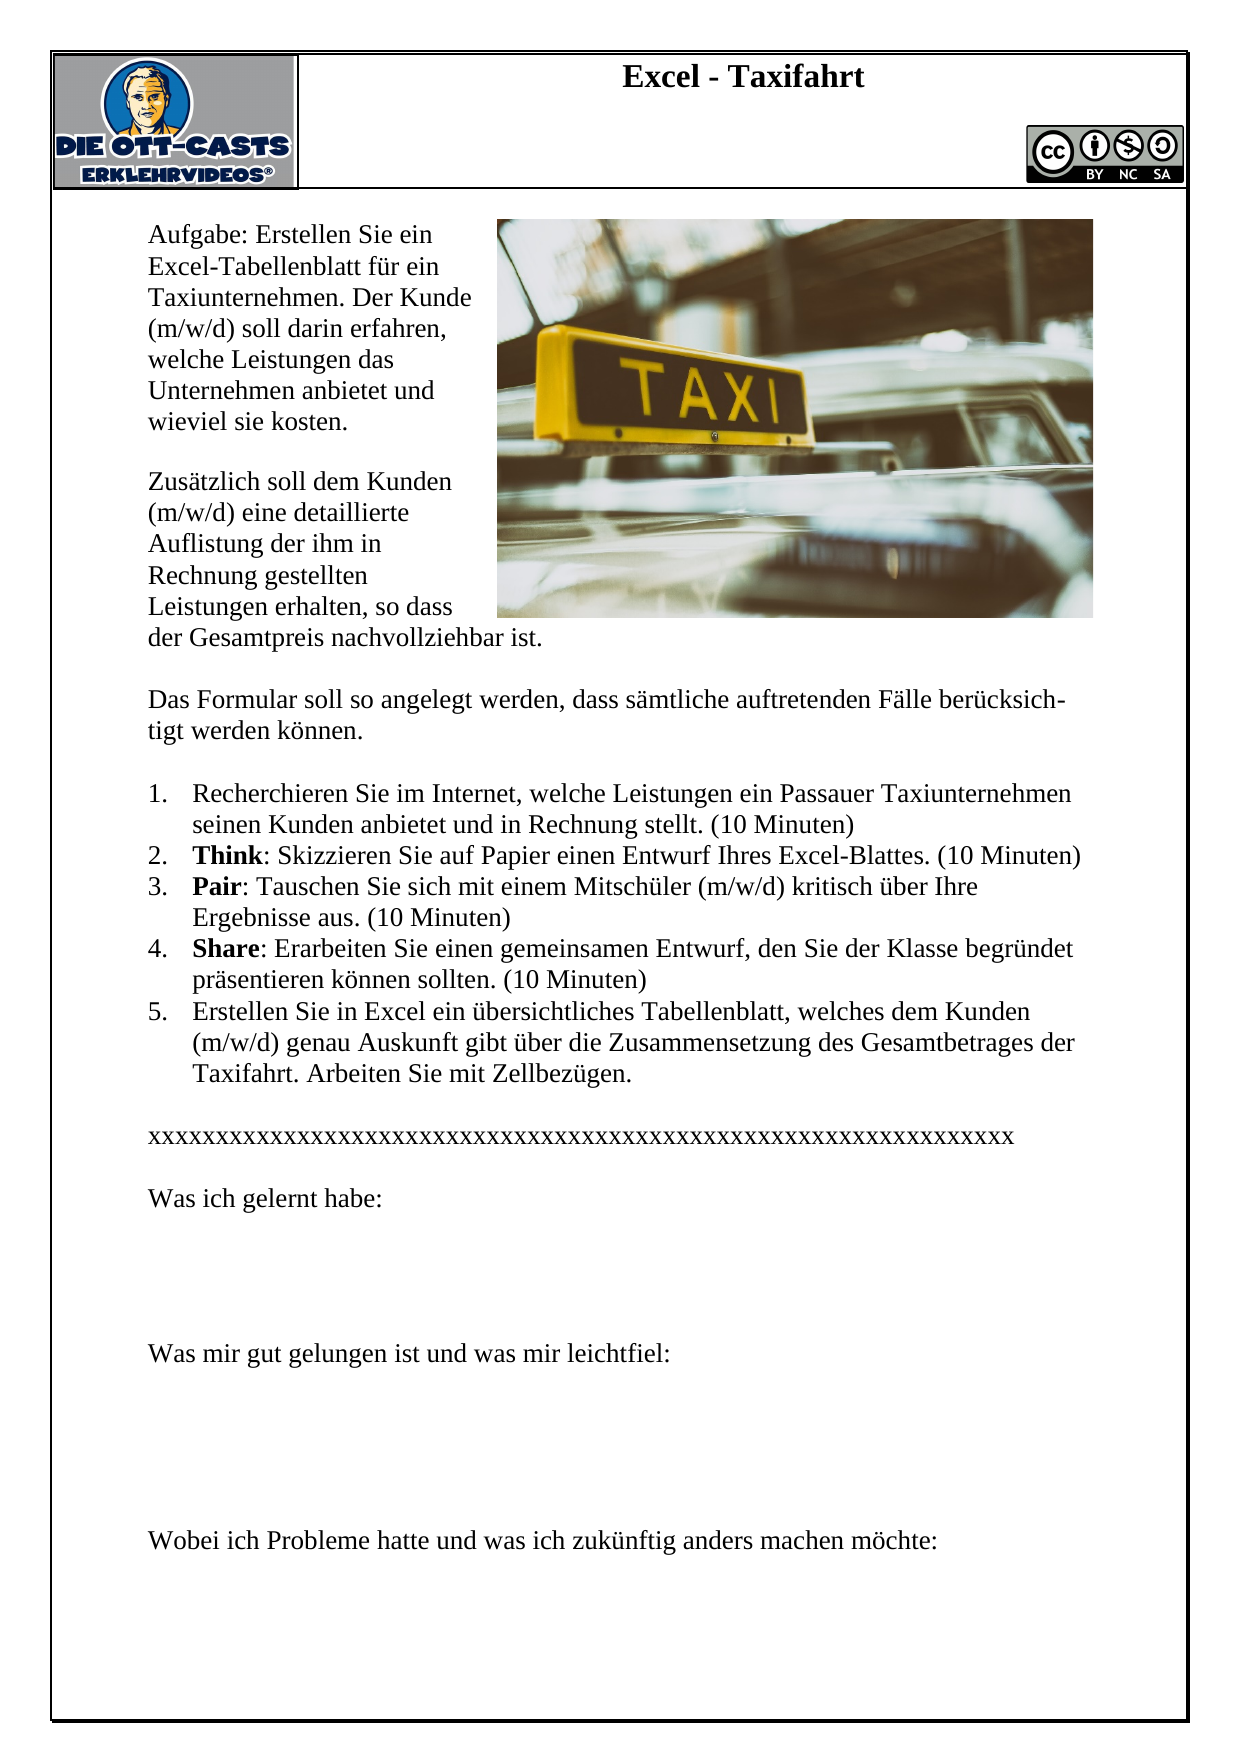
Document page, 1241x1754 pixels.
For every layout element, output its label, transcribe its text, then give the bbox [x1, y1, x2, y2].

list Pair: Tauschen Sie sich mit einem Mitschüler (m/w/d) kritisch über Ihre Ergebnisse aus. (10 Minuten) [148, 870, 1091, 932]
list Recherchieren Sie im Internet, welche Leistungen ein Passauer Taxiunternehmen seinen Kunden anbietet und in Rechnung stellt. (10 Minuten) [148, 777, 1091, 839]
picture [54, 56, 294, 187]
text Zusätzlich soll dem Kunden (m/w/d) eine detaillierte Auflistung der ihm in Rechnung gestellten Leistungen erhalten, so dass der Gesamtpreis nachvollziehbar ist. [148, 465, 1090, 652]
text xxxxxxxxxxxxxxxxxxxxxxxxxxxxxxxxxxxxxxxxxxxxxxxxxxxxxxxxxxxxxxxx [148, 1119, 1090, 1151]
text Aufgabe: Erstellen Sie ein Excel-Tabellenblatt für ein Taxiunternehmen. Der Kunde (m/w/d) soll darin erfahren, welche Leistungen das Unternehmen anbietet und wieviel sie kosten. [148, 218, 1090, 465]
list Share: Erarbeiten Sie einen gemeinsamen Entwurf, den Sie der Klasse begründet präsentieren können sollten. (10 Minuten) [148, 932, 1091, 995]
list Think: Skizzieren Sie auf Papier einen Entwurf Ihres Excel-Blattes. (10 Minuten) [148, 839, 1091, 870]
list Erstellen Sie in Excel ein übersichtliches Tabellenblatt, welches dem Kunden (m/w/d) genau Auskunft gibt über die Zusammensetzung des Gesamtbetrages der Taxifahrt. Arbeiten Sie mit Zellbezügen. [148, 995, 1091, 1088]
text Was ich gelernt habe: [148, 1182, 1090, 1213]
text Was mir gut gelungen ist und was mir leichtfiel: [148, 1337, 1090, 1368]
picture [1026, 125, 1184, 183]
text Das Formular soll so angelegt werden, dass sämtliche auftretenden Fälle berücksichtigt werden können. [148, 683, 1090, 746]
picture [497, 219, 1094, 618]
text Wobei ich Probleme hatte und was ich zukünftig anders machen möchte: [148, 1524, 1090, 1555]
